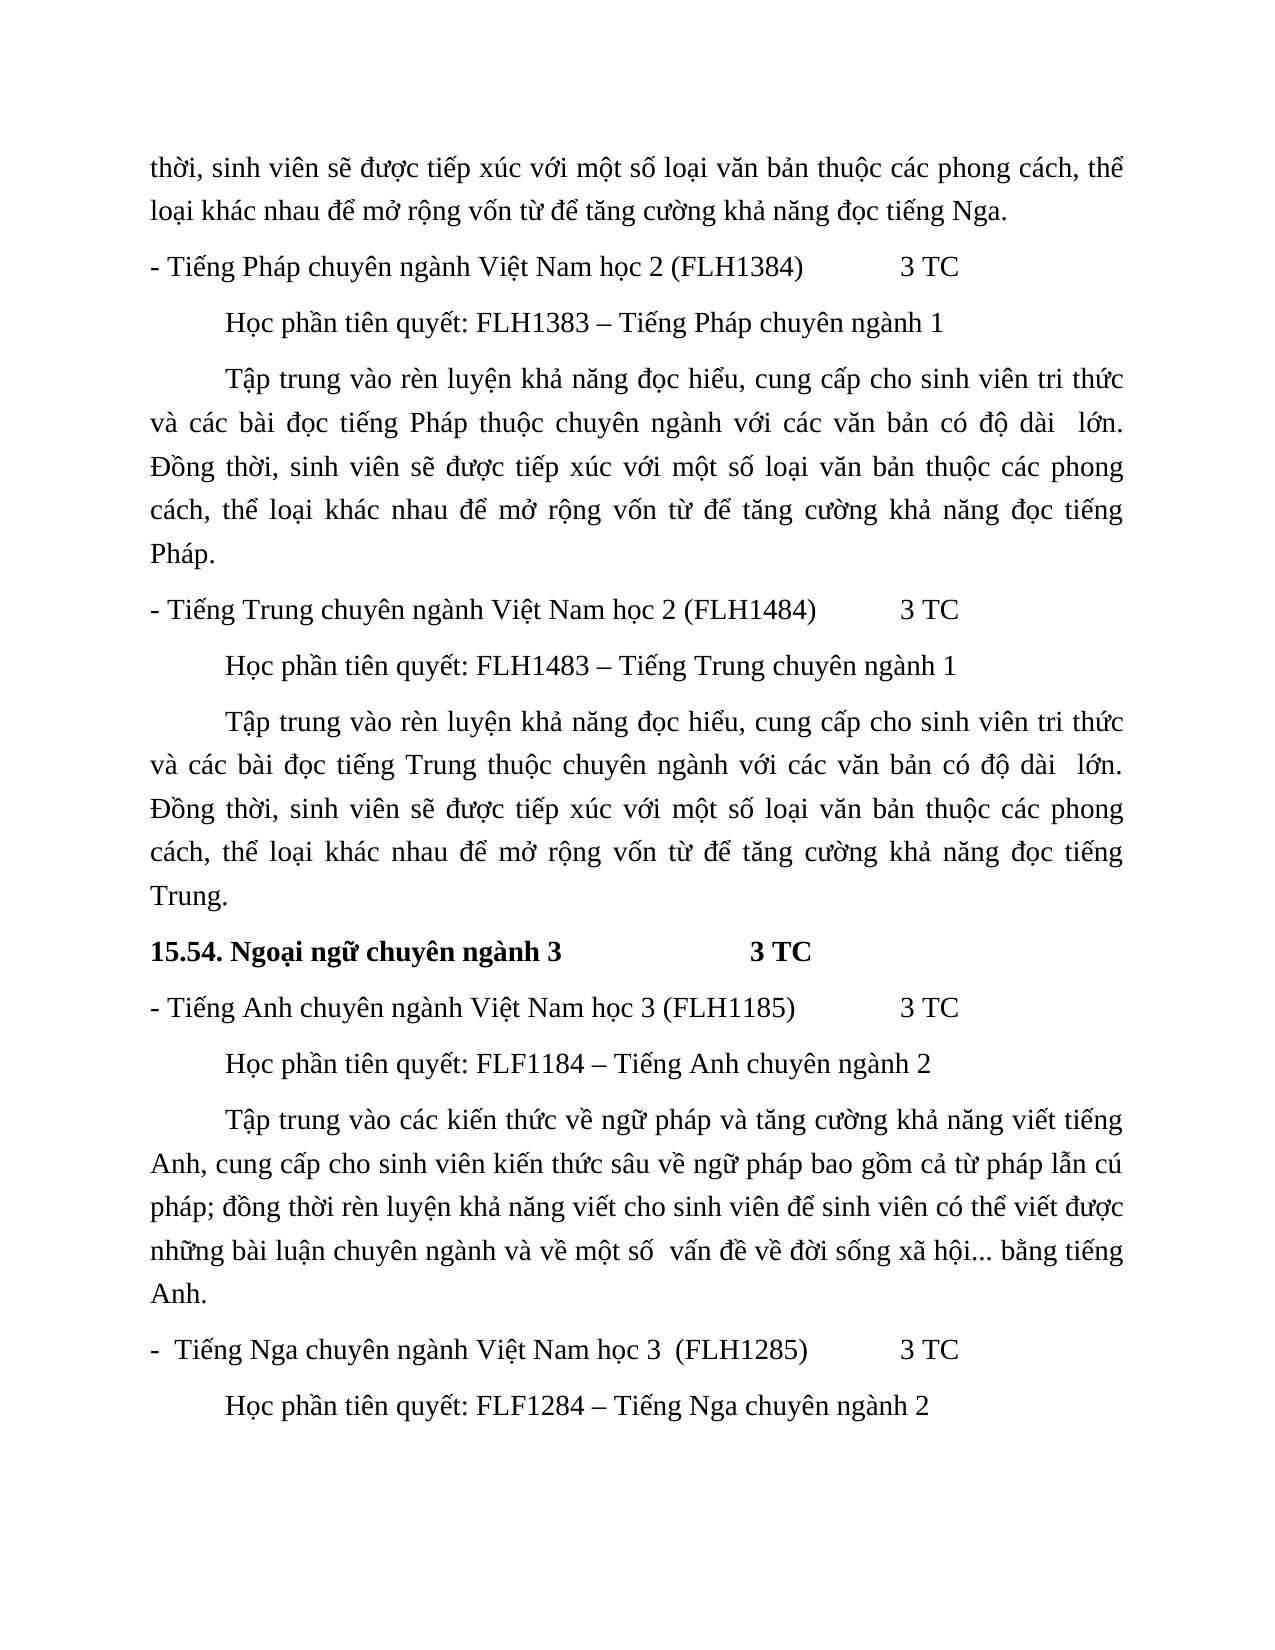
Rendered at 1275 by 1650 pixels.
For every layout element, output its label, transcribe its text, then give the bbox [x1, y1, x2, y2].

text Học phần tiên quyết: FLF1184 – Tiếng Anh chuyên ngành 2 [150, 1046, 1125, 1080]
text - Tiếng Pháp chuyên ngành Việt Nam học 2 (FLH1384) 3 TC [150, 249, 1125, 283]
text Tập trung vào các kiến thức về ngữ pháp và tăng cường khả năng viết tiếng Anh, cung cấp cho sinh viên kiến thức sâu về ngữ pháp bao gồm cả từ pháp lẫn cú pháp; đồng thời rèn luyện khả năng viết cho sinh viên để sinh viên có thể viết được những bài luận chuyên ngành và về một số vấn đề về đời sống xã hội... bằng tiếng Anh. [150, 1102, 1125, 1310]
text - Tiếng Anh chuyên ngành Việt Nam học 3 (FLH1185) 3 TC [150, 990, 1125, 1024]
text Học phần tiên quyết: FLH1383 – Tiếng Pháp chuyên ngành 1 [150, 306, 1125, 339]
text - Tiếng Trung chuyên ngành Việt Nam học 2 (FLH1484) 3 TC [150, 592, 1125, 625]
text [150, 150, 1125, 227]
text - Tiếng Nga chuyên ngành Việt Nam học 3 (FLH1285) 3 TC [150, 1332, 1125, 1366]
text Tập trung vào rèn luyện khả năng đọc hiểu, cung cấp cho sinh viên tri thức và các bài đọc tiếng Trung thuộc chuyên ngành với các văn bản có độ dài lớn. Đồng thời, sinh viên sẽ được tiếp xúc với một số loại văn bản thuộc các phong cách, thể loại khác nhau để mở rộng vốn từ để tăng cường khả năng đọc tiếng Trung. [150, 704, 1125, 912]
text Tập trung vào rèn luyện khả năng đọc hiểu, cung cấp cho sinh viên tri thức và các bài đọc tiếng Pháp thuộc chuyên ngành với các văn bản có độ dài lớn. Đồng thời, sinh viên sẽ được tiếp xúc với một số loại văn bản thuộc các phong cách, thể loại khác nhau để mở rộng vốn từ để tăng cường khả năng đọc tiếng Pháp. [150, 362, 1125, 569]
text Học phần tiên quyết: FLH1483 – Tiếng Trung chuyên ngành 1 [150, 648, 1125, 681]
text Học phần tiên quyết: FLF1284 – Tiếng Nga chuyên ngành 2 [150, 1388, 1125, 1422]
text 15.54. Ngoại ngữ chuyên ngành 3 3 TC [150, 934, 1125, 968]
